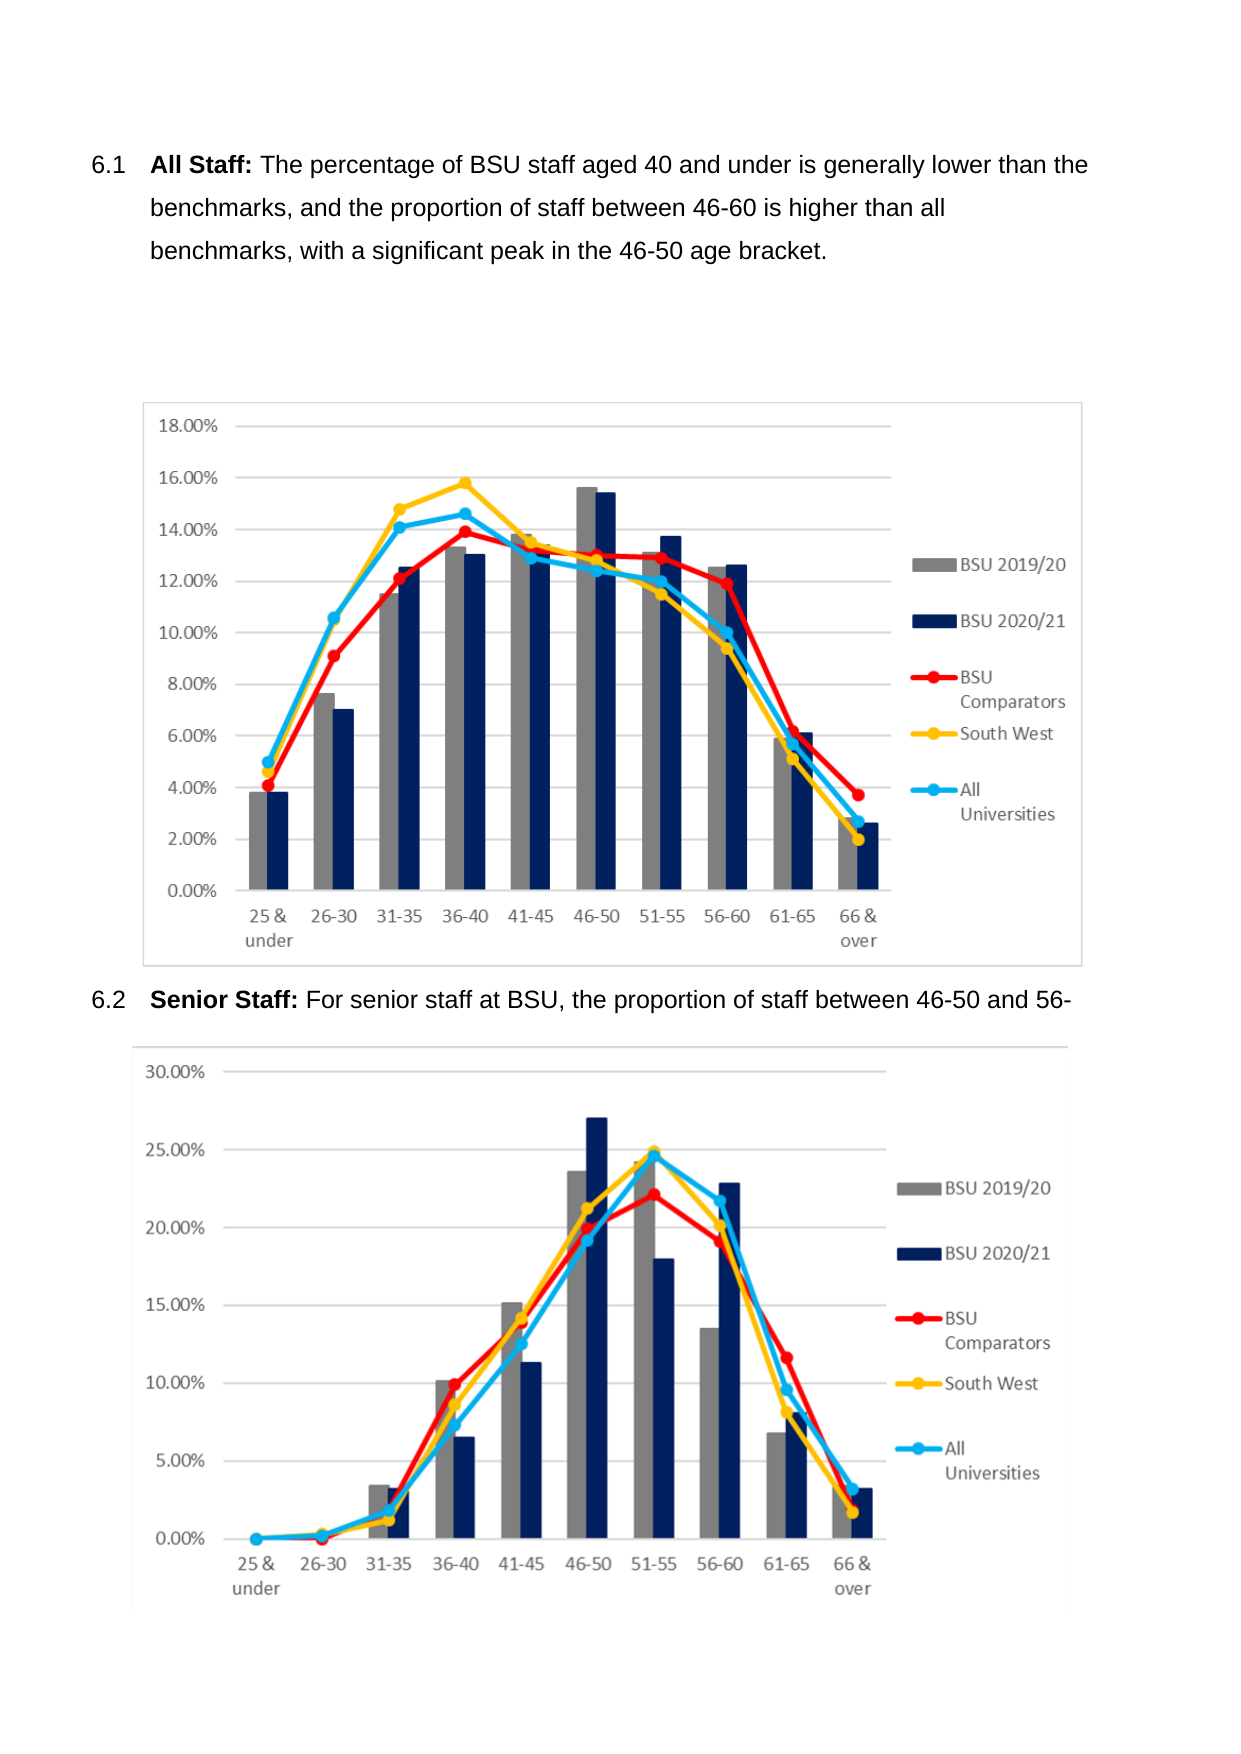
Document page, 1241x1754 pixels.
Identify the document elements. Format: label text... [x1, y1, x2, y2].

text 6.1 All Staff: The percentage of BSU staff aged 40 and under is generally lower than the benchmarks, and the proportion of staff between 46-60 is higher than all benchmarks, with a significant peak in the 46-50 age bracket. [91, 150, 1090, 265]
picture [142, 402, 1083, 967]
picture [130, 1046, 1068, 1612]
